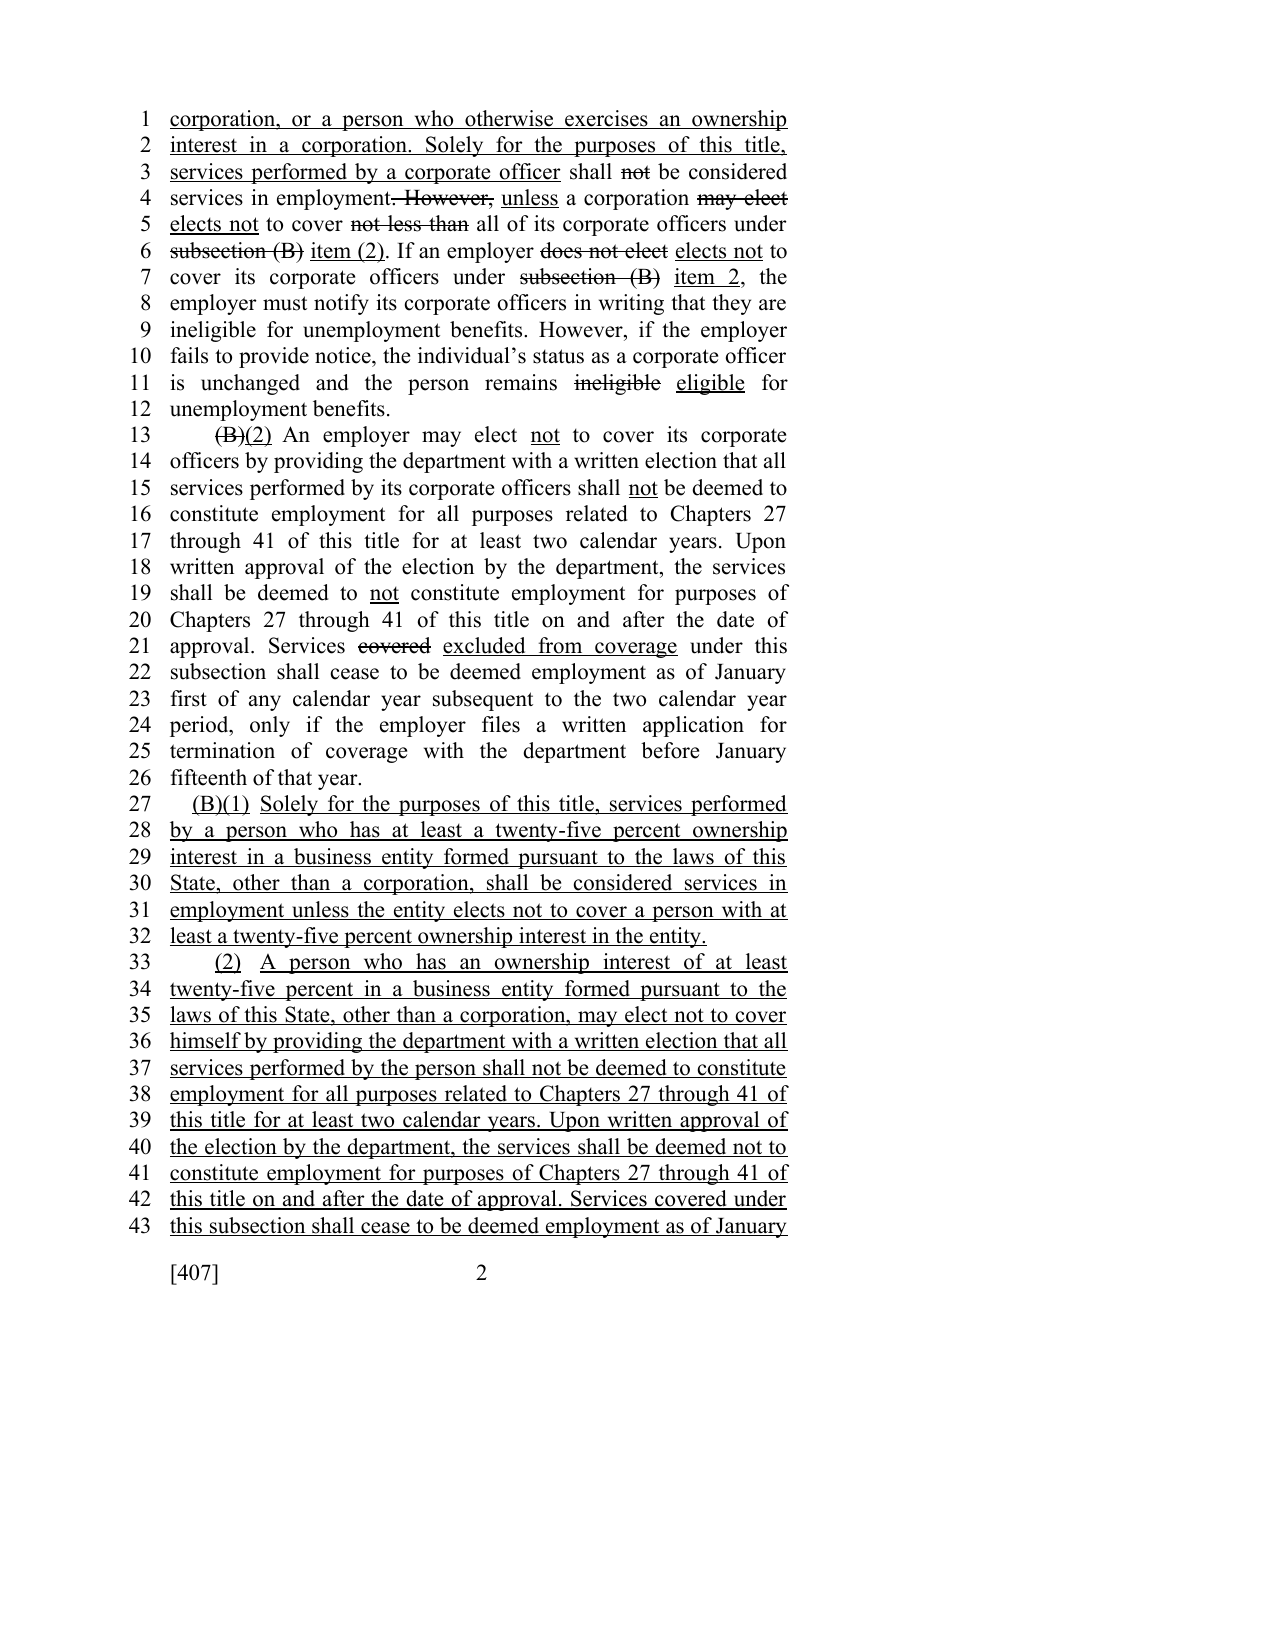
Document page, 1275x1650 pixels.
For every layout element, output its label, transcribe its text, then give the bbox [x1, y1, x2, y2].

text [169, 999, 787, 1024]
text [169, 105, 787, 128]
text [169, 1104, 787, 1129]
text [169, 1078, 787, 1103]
text (B)(2) An employer may elect not to cover its corporate officers by providing the department with a written election that all services performed by its corporate officers shall not be deemed to constitute employment for all purposes related to Chapters 27 through 41 of this title for at least two calendar years. Upon written approval of the election by the department, the services shall be deemed to not constitute employment for purposes of Chapters 27 through 41 of this title on and after the date of approval. Services covered excluded from coverage under this subsection shall cease to be deemed employment as of January first of any calendar year subsequent to the two calendar year period, only if the employer files a written application for termination of coverage with the department before January fifteenth of that year. [169, 421, 787, 790]
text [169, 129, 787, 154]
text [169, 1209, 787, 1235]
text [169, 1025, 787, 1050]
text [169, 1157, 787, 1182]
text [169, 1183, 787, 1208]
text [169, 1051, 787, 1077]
text (B)(1) Solely for the purposes of this title, services performed by a person who has at least a twenty-five percent ownership interest in a business entity formed pursuant to the laws of this State, other than a corporation, shall be considered services in employment unless the entity elects not to cover a person with at least a twenty-five percent ownership interest in the entity. [169, 790, 787, 839]
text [169, 155, 787, 421]
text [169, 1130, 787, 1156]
